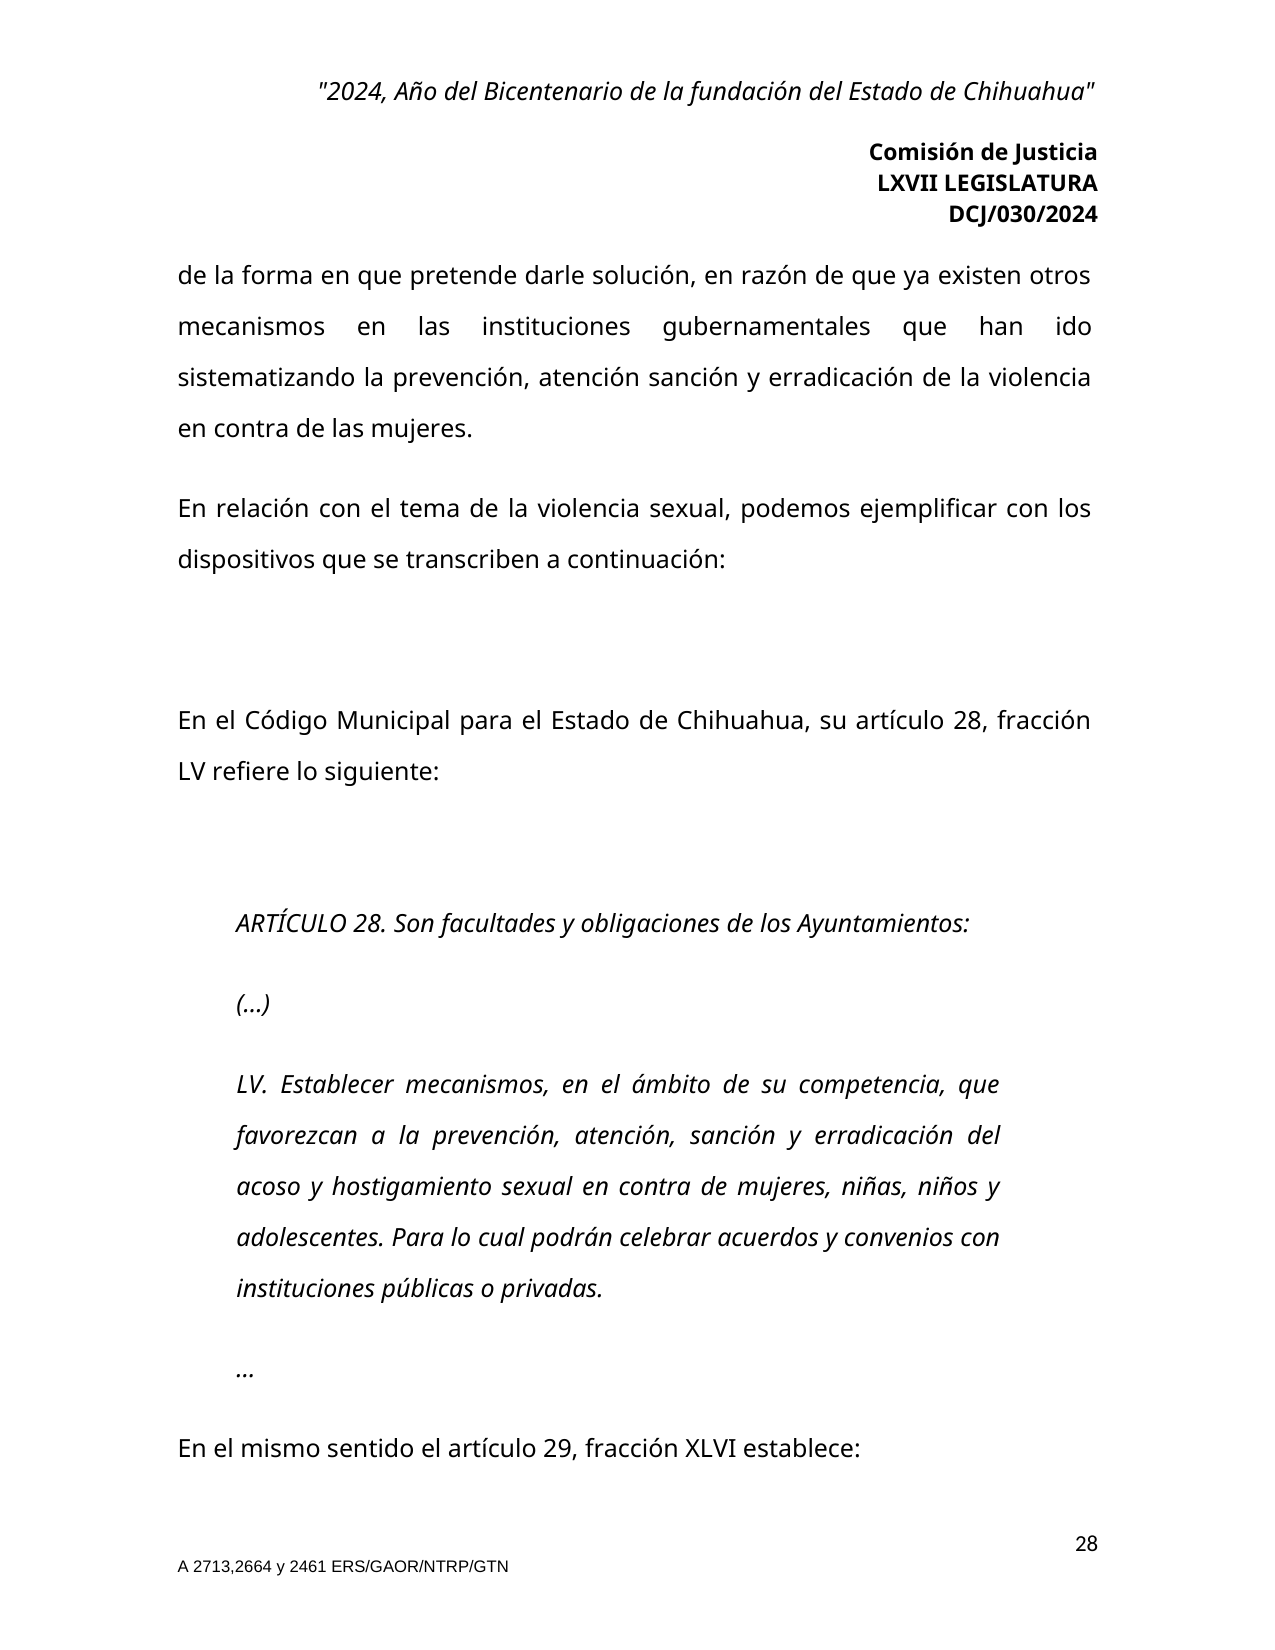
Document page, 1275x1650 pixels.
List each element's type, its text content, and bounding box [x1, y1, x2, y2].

text (…) [236, 986, 1004, 1020]
text LV. Establecer mecanismos, en el ámbito de su competencia, que favorezcan a la prevención, atención, sanción y erradicación del acoso y hostigamiento sexual en contra de mujeres, niñas, niños y adolescentes. Para lo cual podrán celebrar acuerdos y convenios con instituciones públicas o privadas. [236, 1066, 1004, 1304]
text ARTÍCULO 28. Son facultades y obligaciones de los Ayuntamientos: [236, 906, 1004, 940]
text En el Código Municipal para el Estado de Chihuahua, su artículo 28, fracción LV refiere lo siguiente: [177, 702, 1092, 787]
text En el mismo sentido el artículo 29, fracción XLVI establece: [177, 1431, 1092, 1465]
text … [236, 1351, 1004, 1385]
text En relación con el tema de la violencia sexual, podemos ejemplificar con los dispositivos que se transcriben a continuación: [177, 491, 1092, 576]
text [177, 258, 1092, 445]
